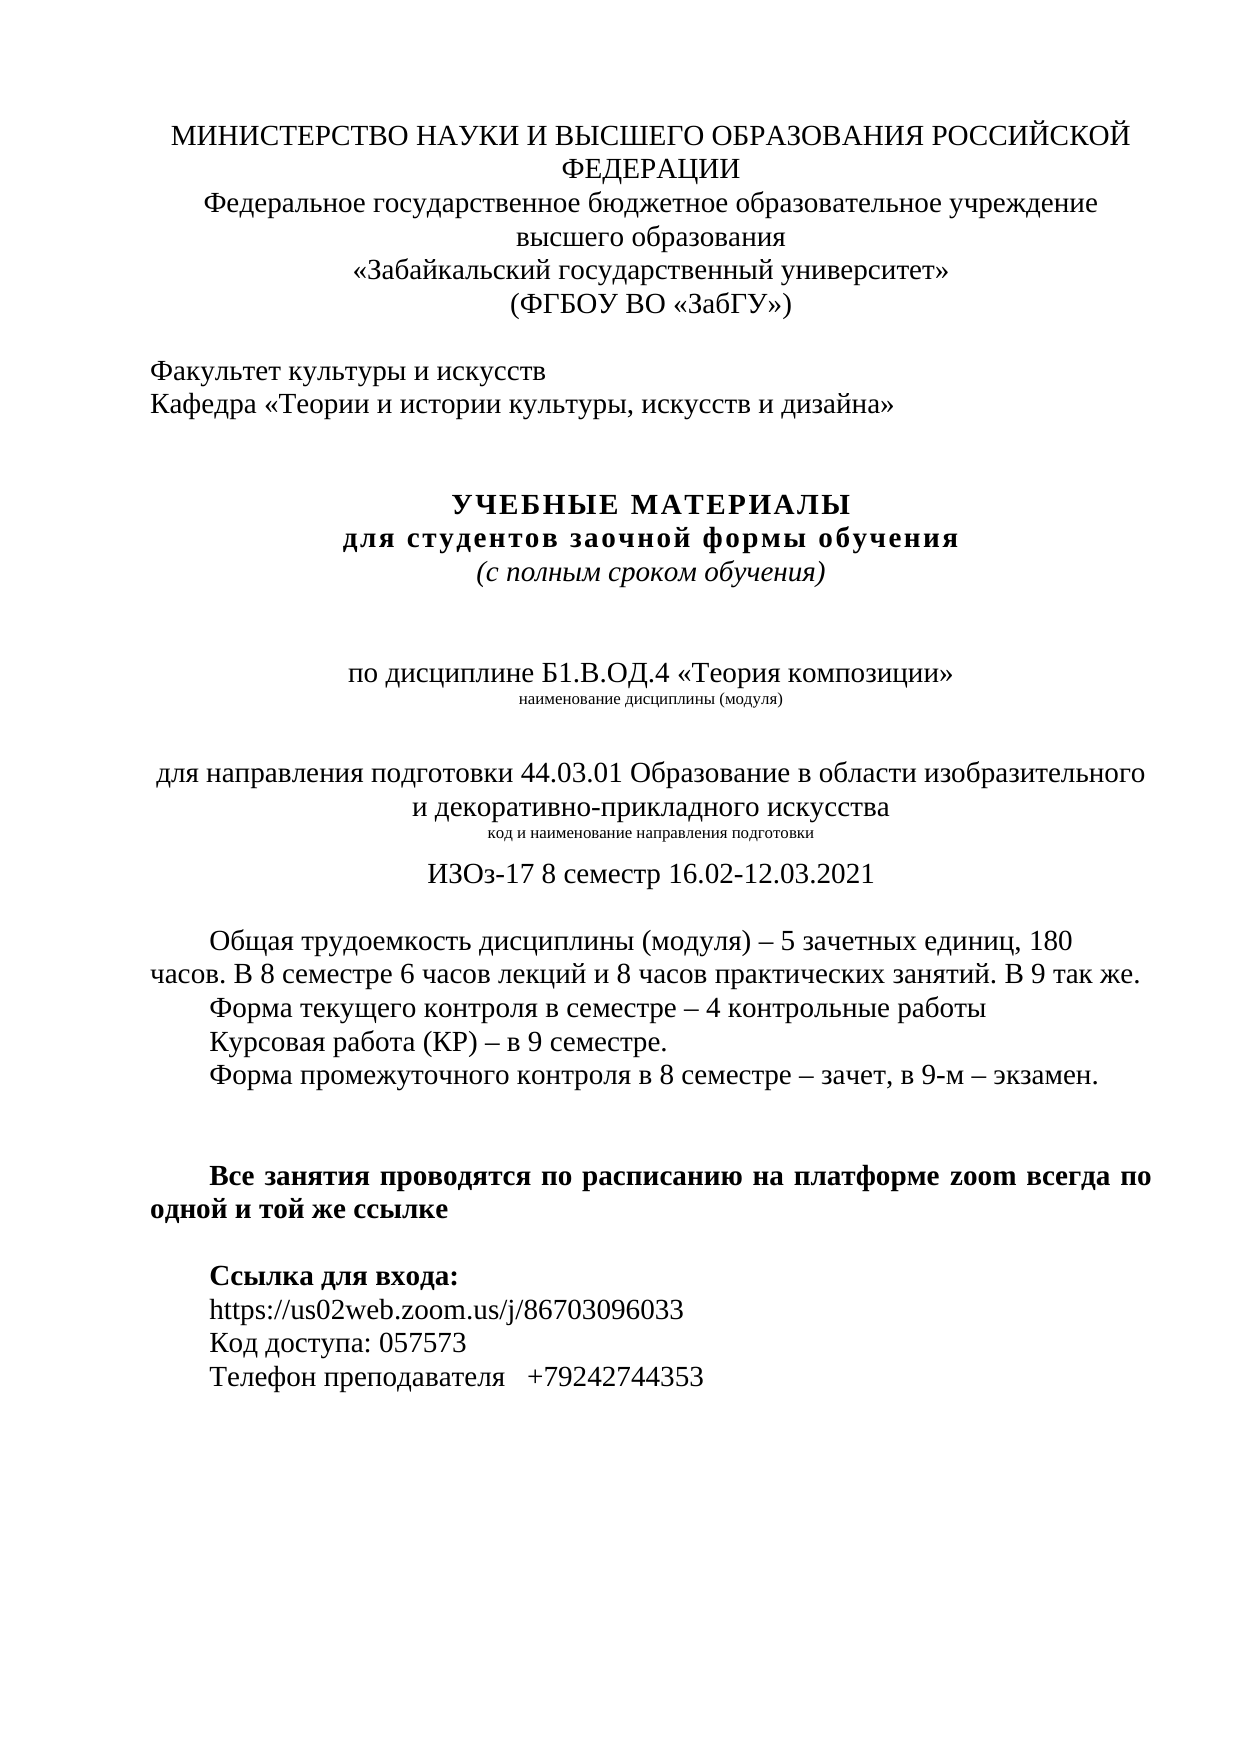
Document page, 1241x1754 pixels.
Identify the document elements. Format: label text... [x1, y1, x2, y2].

text Курсовая работа (КР) – в 9 семестре. [150, 1024, 1152, 1057]
text Федеральное государственное бюджетное образовательное учреждение [150, 185, 1152, 219]
text Ссылка для входа: [150, 1258, 1152, 1292]
text (с полным сроком обучения) [150, 554, 1152, 588]
text Телефон преподавателя +79242744353 [150, 1359, 1152, 1393]
text для направления подготовки 44.03.01 Образование в области изобразительного и декоративно-прикладного искусства [150, 755, 1152, 822]
text «Забайкальский государственный университет» [150, 252, 1152, 286]
text наименование дисциплины (модуля) [150, 688, 1152, 722]
text код и наименование направления подготовки [150, 822, 1152, 856]
text Код доступа: 057573 [150, 1326, 1152, 1359]
text УЧЕБНЫЕ МАТЕРИАЛЫ [150, 487, 1152, 521]
text по дисциплине Б1.В.ОД.4 «Теория композиции» [150, 655, 1152, 688]
text (ФГБОУ ВО «ЗабГУ») [150, 286, 1152, 319]
text ИЗОз-17 8 семестр 16.02-12.03.2021 [150, 856, 1152, 889]
text Форма текущего контроля в семестре – 4 контрольные работы [150, 990, 1152, 1024]
text Кафедра «Теории и истории культуры, искусств и дизайна» [150, 386, 1152, 420]
text для студентов заочной формы обучения [150, 521, 1152, 554]
text МИНИСТЕРСТВО НАУКИ И ВЫСШЕГО ОБРАЗОВАНИЯ РОССИЙСКОЙ ФЕДЕРАЦИИ [150, 118, 1152, 185]
text Общая трудоемкость дисциплины (модуля) – 5 зачетных единиц, 180 часов. В 8 семестре 6 часов лекций и 8 часов практических занятий. В 9 так же. [150, 923, 1152, 990]
text Все занятия проводятся по расписанию на платформе zoom всегда по одной и той же ссылке [150, 1158, 1152, 1225]
text Форма промежуточного контроля в 8 семестре – зачет, в 9-м – экзамен. [150, 1057, 1152, 1091]
text https://us02web.zoom.us/j/86703096033 [150, 1292, 1152, 1326]
text Факультет культуры и искусств [150, 353, 1152, 386]
text высшего образования [150, 219, 1152, 252]
